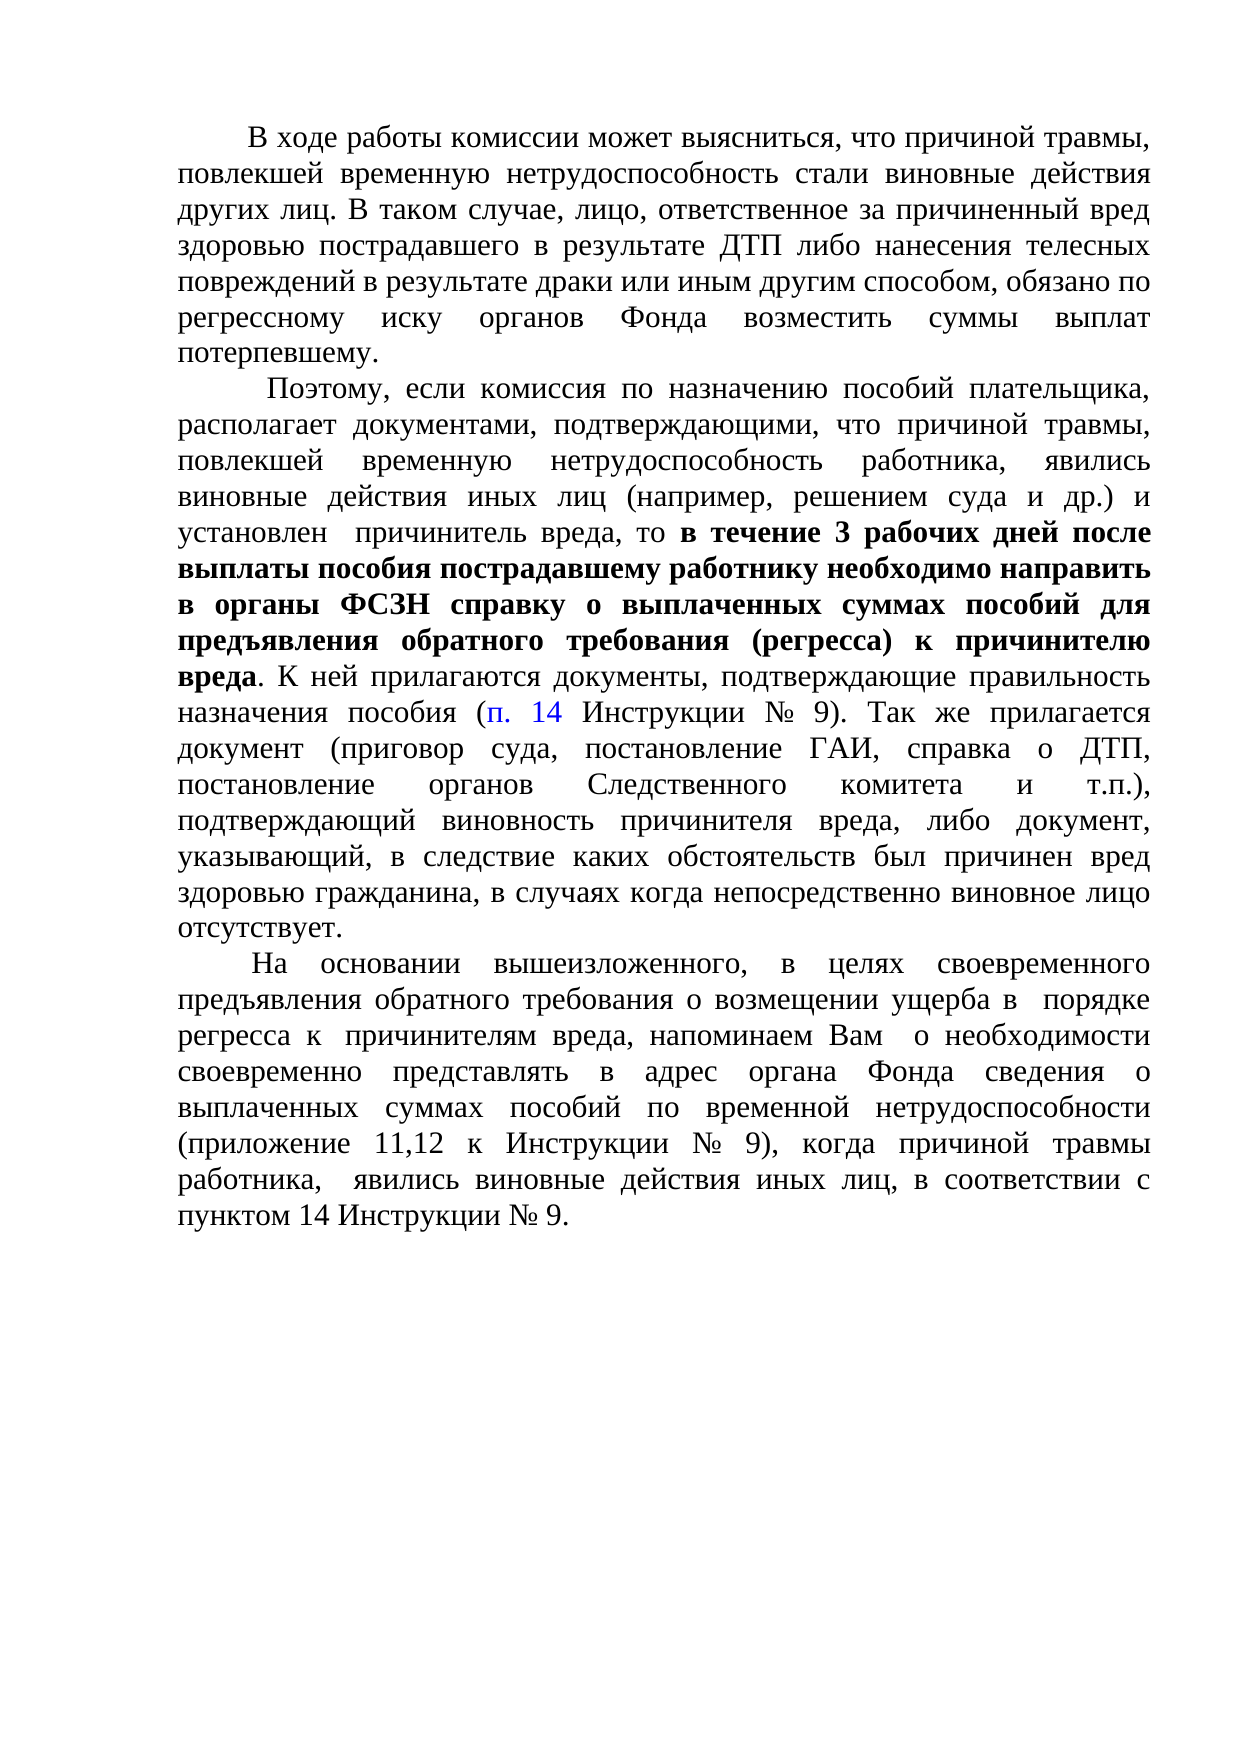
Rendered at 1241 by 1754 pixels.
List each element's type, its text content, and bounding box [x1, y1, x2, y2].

text На основании вышеизложенного, в целях своевременного предъявления обратного требования о возмещении ущерба в порядке регресса к причинителям вреда, напоминаем Вам о необходимости своевременно представлять в адрес органа Фонда сведения о выплаченных суммах пособий по временной нетрудоспособности (приложение 11,12 к Инструкции № 9), когда причиной травмы работника, явились виновные действия иных лиц, в соответствии с пунктом 14 Инструкции № 9. [177, 945, 1152, 1232]
text В ходе работы комиссии может выясниться, что причиной травмы, повлекшей временную нетрудоспособность стали виновные действия других лиц. В таком случае, лицо, ответственное за причиненный вред здоровью пострадавшего в результате ДТП либо нанесения телесных повреждений в результате драки или иным другим способом, обязано по регрессному иску органов Фонда возместить суммы выплат потерпевшему. [177, 118, 1152, 370]
text Поэтому, если комиссия по назначению пособий плательщика, располагает документами, подтверждающими, что причиной травмы, повлекшей временную нетрудоспособность работника, явились виновные действия иных лиц (например, решением суда и др.) и установлен причинитель вреда, то в течение 3 рабочих дней после выплаты пособия пострадавшему работнику необходимо направить в органы ФСЗН справку о выплаченных суммах пособий для предъявления обратного требования (регресса) к причинителю вреда. К ней прилагаются документы, подтверждающие правильность назначения пособия (п. 14 Инструкции № 9). Так же прилагается документ (приговор суда, постановление ГАИ, справка о ДТП, постановление органов Следственного комитета и т.п.), подтверждающий виновность причинителя вреда, либо документ, указывающий, в следствие каких обстоятельств был причинен вред здоровью гражданина, в случаях когда непосредственно виновное лицо отсутствует. [177, 370, 1152, 945]
